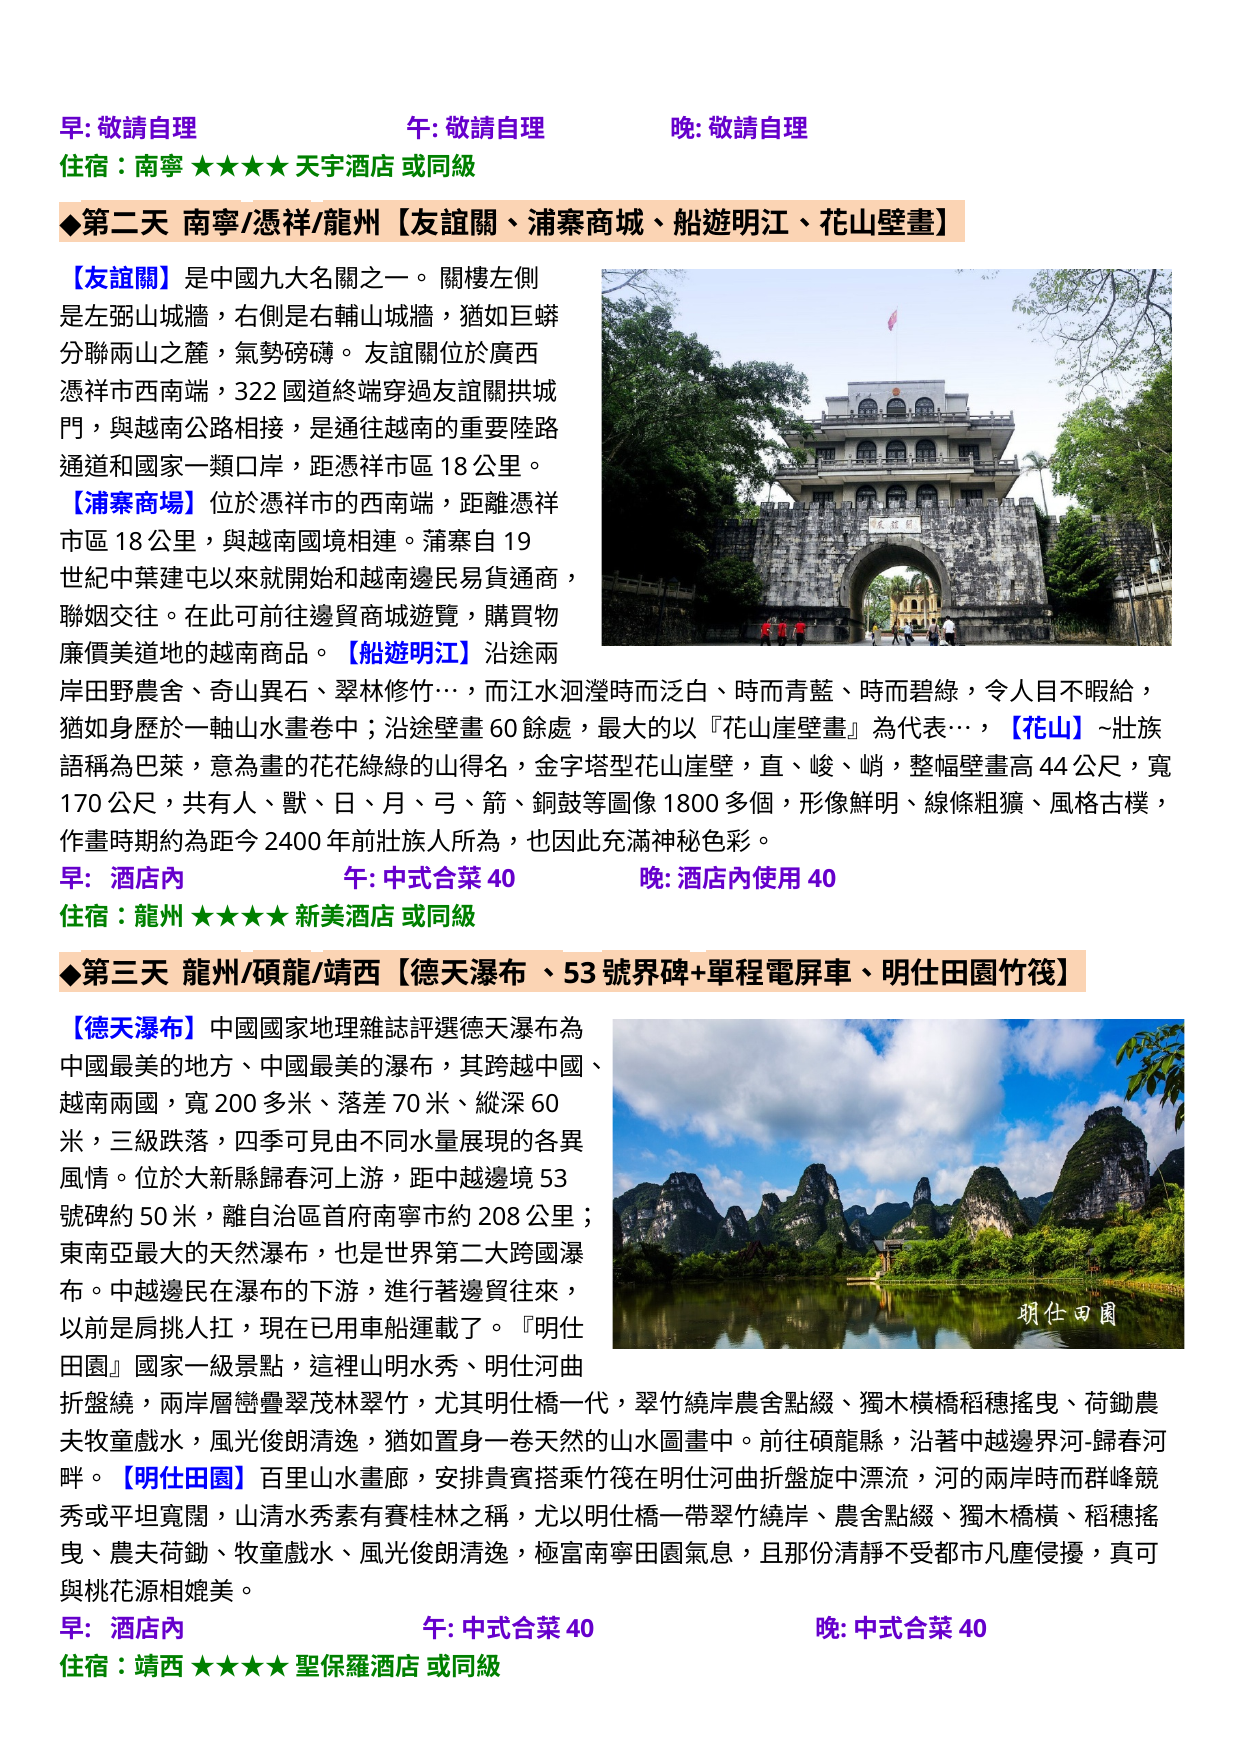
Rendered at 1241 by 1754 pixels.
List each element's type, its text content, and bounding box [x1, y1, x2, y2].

text ◆第三天 龍州/碩龍/靖西【德天瀑布 、53號界碑+單程電屏車、明仕田園竹筏】 [59, 933, 1181, 1008]
text 早: 酒店內 午: 中式合菜40 晚: 中式合菜40 [59, 1608, 1181, 1646]
picture [601, 269, 1172, 644]
text 住宿：靖西 ★★★★ 聖保羅酒店 或同級 [59, 1646, 1181, 1683]
text 早: 敬請自理 午: 敬請自理 晚: 敬請自理 [59, 108, 1181, 146]
text ◆第二天 南寧/憑祥/龍州【友誼關、浦寨商城、船遊明江、花山壁畫】 [59, 183, 1181, 258]
text 住宿：南寧 ★★★★ 天宇酒店 或同級 [59, 146, 1181, 183]
text 住宿：龍州 ★★★★ 新美酒店 或同級 [59, 896, 1181, 933]
picture [612, 1019, 1184, 1348]
text 早: 酒店內 午: 中式合菜40 晚: 酒店內使用40 [59, 858, 1181, 896]
